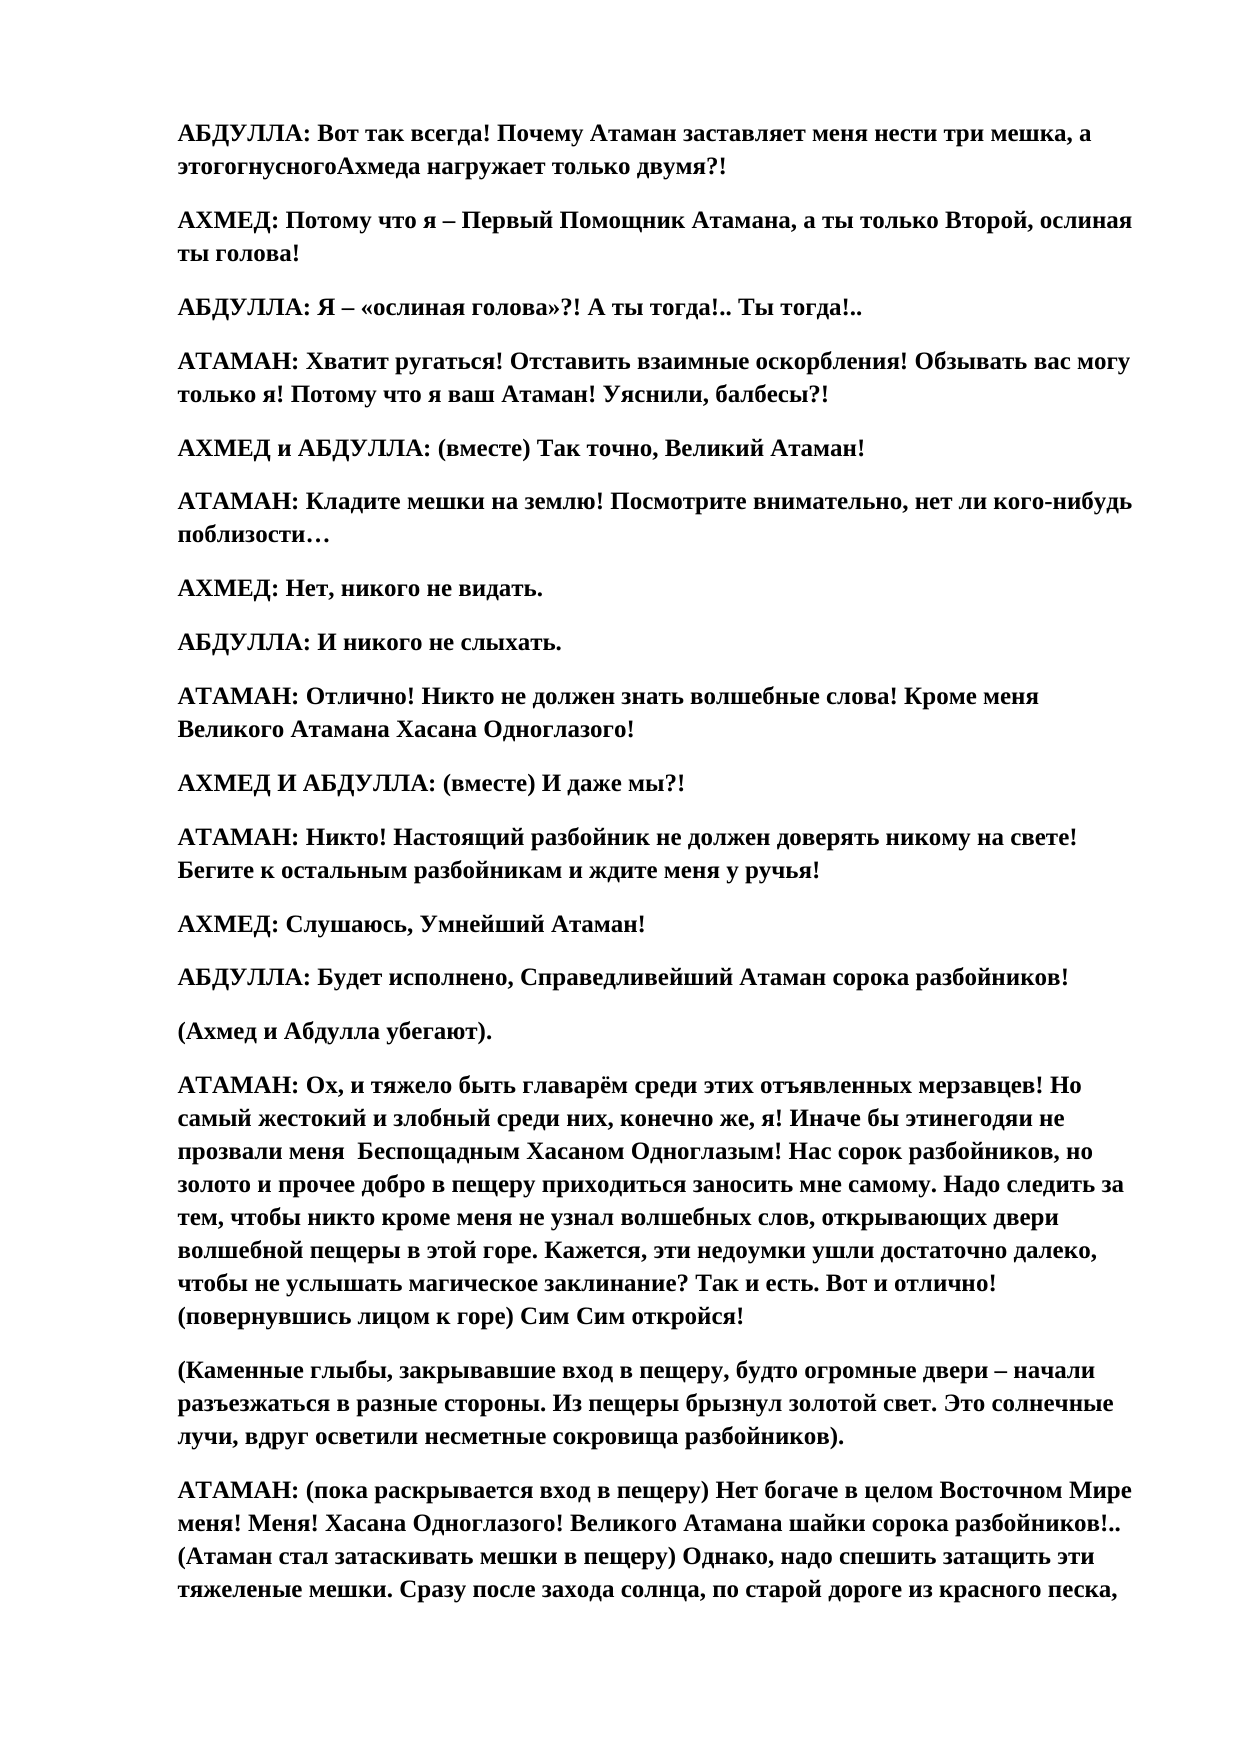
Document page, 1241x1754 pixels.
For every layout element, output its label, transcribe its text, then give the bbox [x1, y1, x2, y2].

text (Каменные глыбы, закрывавшие вход в пещеру, будто огромные двери – начали разъезжаться в разные стороны. Из пещеры брызнул золотой свет. Это солнечные лучи, вдруг осветили несметные сокровища разбойников). [177, 1355, 1152, 1450]
text АХМЕД: Потому что я – Первый Помощник Атамана, а ты только Второй, ослиная ты голова! [177, 205, 1152, 267]
text АБДУЛЛА: Будет исполнено, Справедливейший Атаман сорока разбойников! [177, 962, 1152, 991]
text АТАМАН: Никто! Настоящий разбойник не должен доверять никому на свете! Бегите к остальным разбойникам и ждите меня у ручья! [177, 822, 1152, 883]
text (Ахмед и Абдулла убегают). [177, 1016, 1152, 1045]
text АБДУЛЛА: Я – «ослиная голова»?! А ты тогда!.. Ты тогда!.. [177, 292, 1152, 321]
text АТАМАН: Отлично! Никто не должен знать волшебные слова! Кроме меня Великого Атамана Хасана Одноглазого! [177, 681, 1152, 743]
text АТАМАН: Ох, и тяжело быть главарём среди этих отъявленных мерзавцев! Но самый жестокий и злобный среди них, конечно же, я! Иначе бы этинегодяи не прозвали меня Беспощадным Хасаном Одноглазым! Нас сорок разбойников, но золото и прочее добро в пещеру приходиться заносить мне самому. Надо следить за тем, чтобы никто кроме меня не узнал волшебных слов, открывающих двери волшебной пещеры в этой горе. Кажется, эти недоумки ушли достаточно далеко, чтобы не услышать магическое заклинание? Так и есть. Вот и отлично! (повернувшись лицом к горе) Сим Сим откройся! [177, 1070, 1152, 1330]
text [177, 1475, 1152, 1603]
text АТАМАН: Хватит ругаться! Отставить взаимные оскорбления! Обзывать вас могу только я! Потому что я ваш Атаман! Уяснили, балбесы?! [177, 346, 1152, 407]
text АБДУЛЛА: Вот так всегда! Почему Атаман заставляет меня нести три мешка, а этогогнусногоАхмеда нагружает только двумя?! [177, 118, 1152, 180]
text АБДУЛЛА: И никого не слыхать. [177, 627, 1152, 656]
text АХМЕД И АБДУЛЛА: (вместе) И даже мы?! [177, 768, 1152, 797]
text АХМЕД и АБДУЛЛА: (вместе) Так точно, Великий Атаман! [177, 433, 1152, 461]
text АХМЕД: Нет, никого не видать. [177, 573, 1152, 602]
text АТАМАН: Кладите мешки на землю! Посмотрите внимательно, нет ли кого-нибудь поблизости… [177, 486, 1152, 548]
text АХМЕД: Слушаюсь, Умнейший Атаман! [177, 909, 1152, 937]
